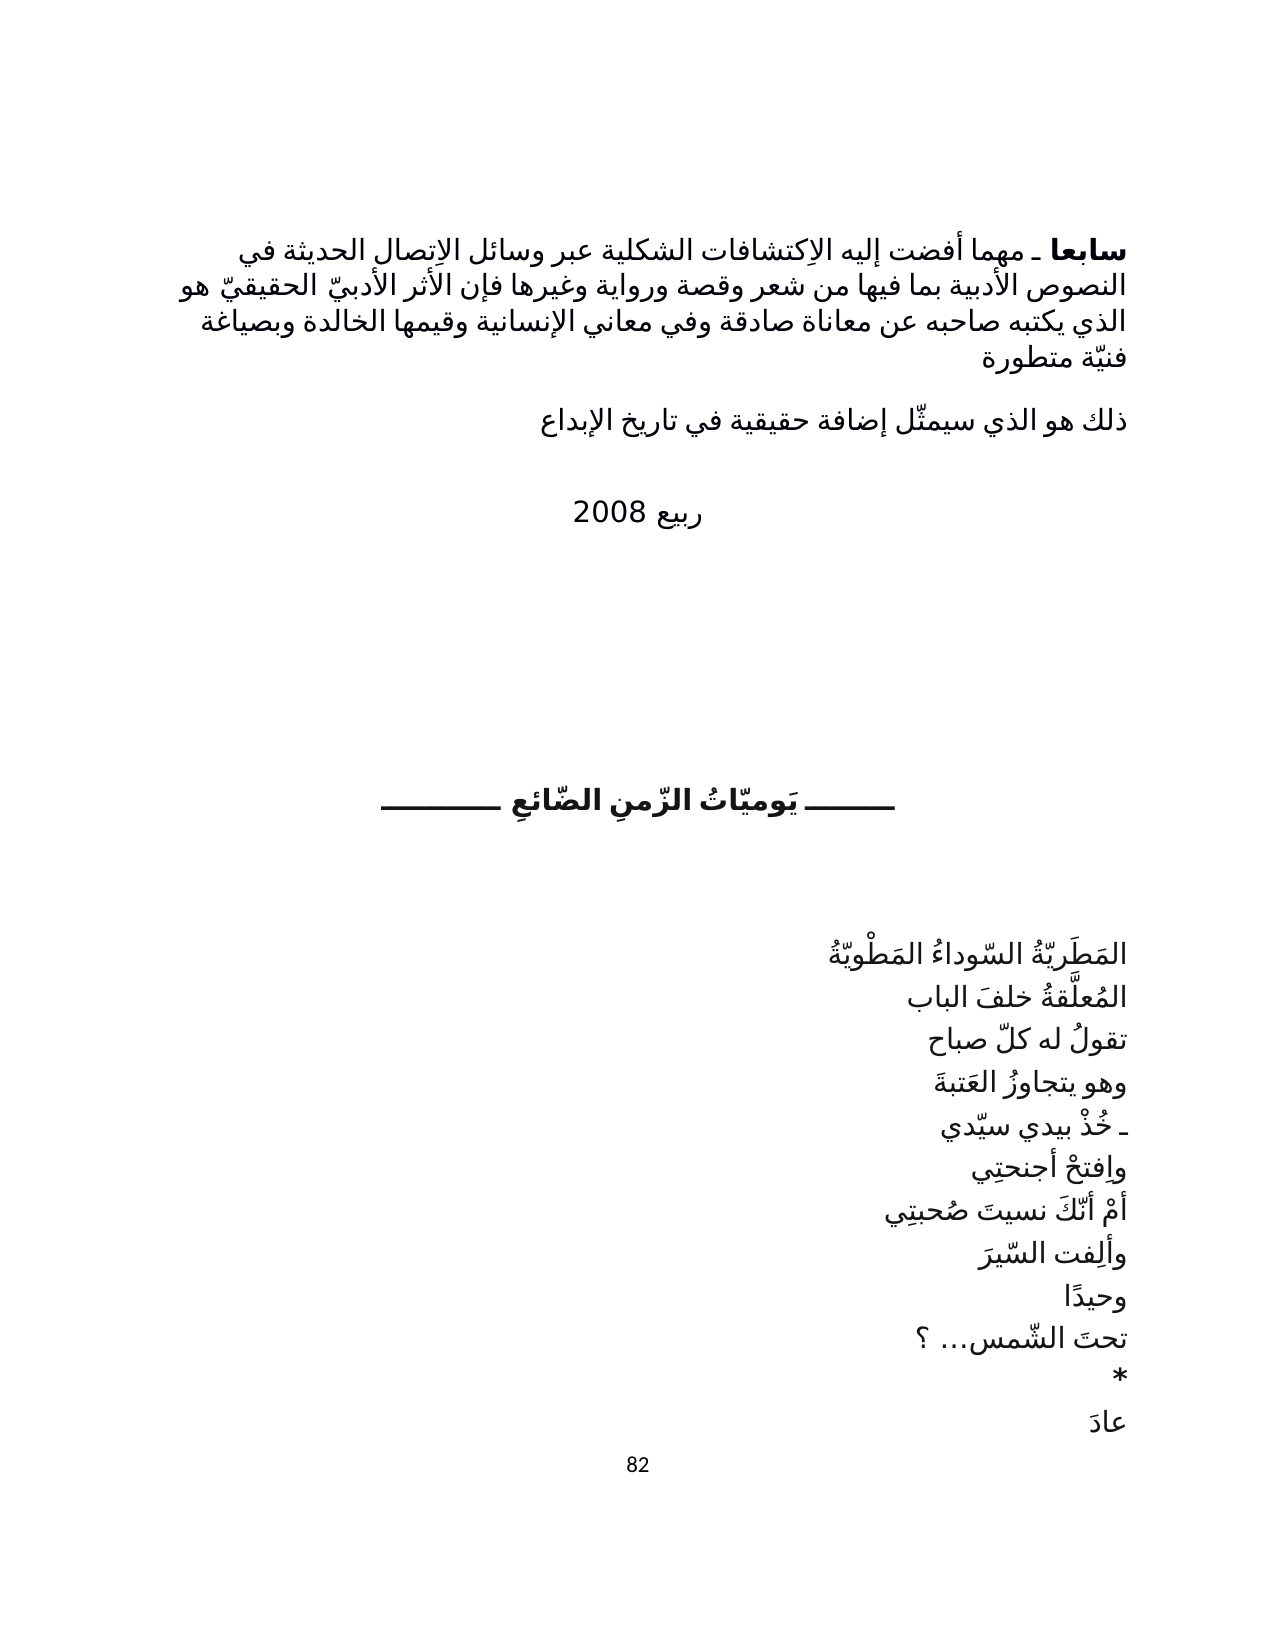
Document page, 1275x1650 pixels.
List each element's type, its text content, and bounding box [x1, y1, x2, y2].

text ربيع 2008 [148, 494, 1127, 529]
text ـــــــــ يَوميّاتُ الزّمنِ الضّائعِ ــــــــــــ [148, 782, 1127, 817]
text سابعا ـ مهما أفضت إليه الاِكتشافات الشكلية عبر وسائل الاِتصال الحديثة في النصوص الأدبية بما فيها من شعر وقصة ورواية وغيرها فإن الأثر الأدبيّ الحقيقيّ هو الذي يكتبه صاحبه عن معاناة صادقة وفي معاني الإنسانية وقيمها الخالدة وبصياغة فنيّة متطورة [148, 232, 1127, 374]
text ذلك هو الذي سيمثّل إضافة حقيقية في تاريخ الإبداع [148, 402, 1127, 438]
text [148, 936, 1127, 1439]
